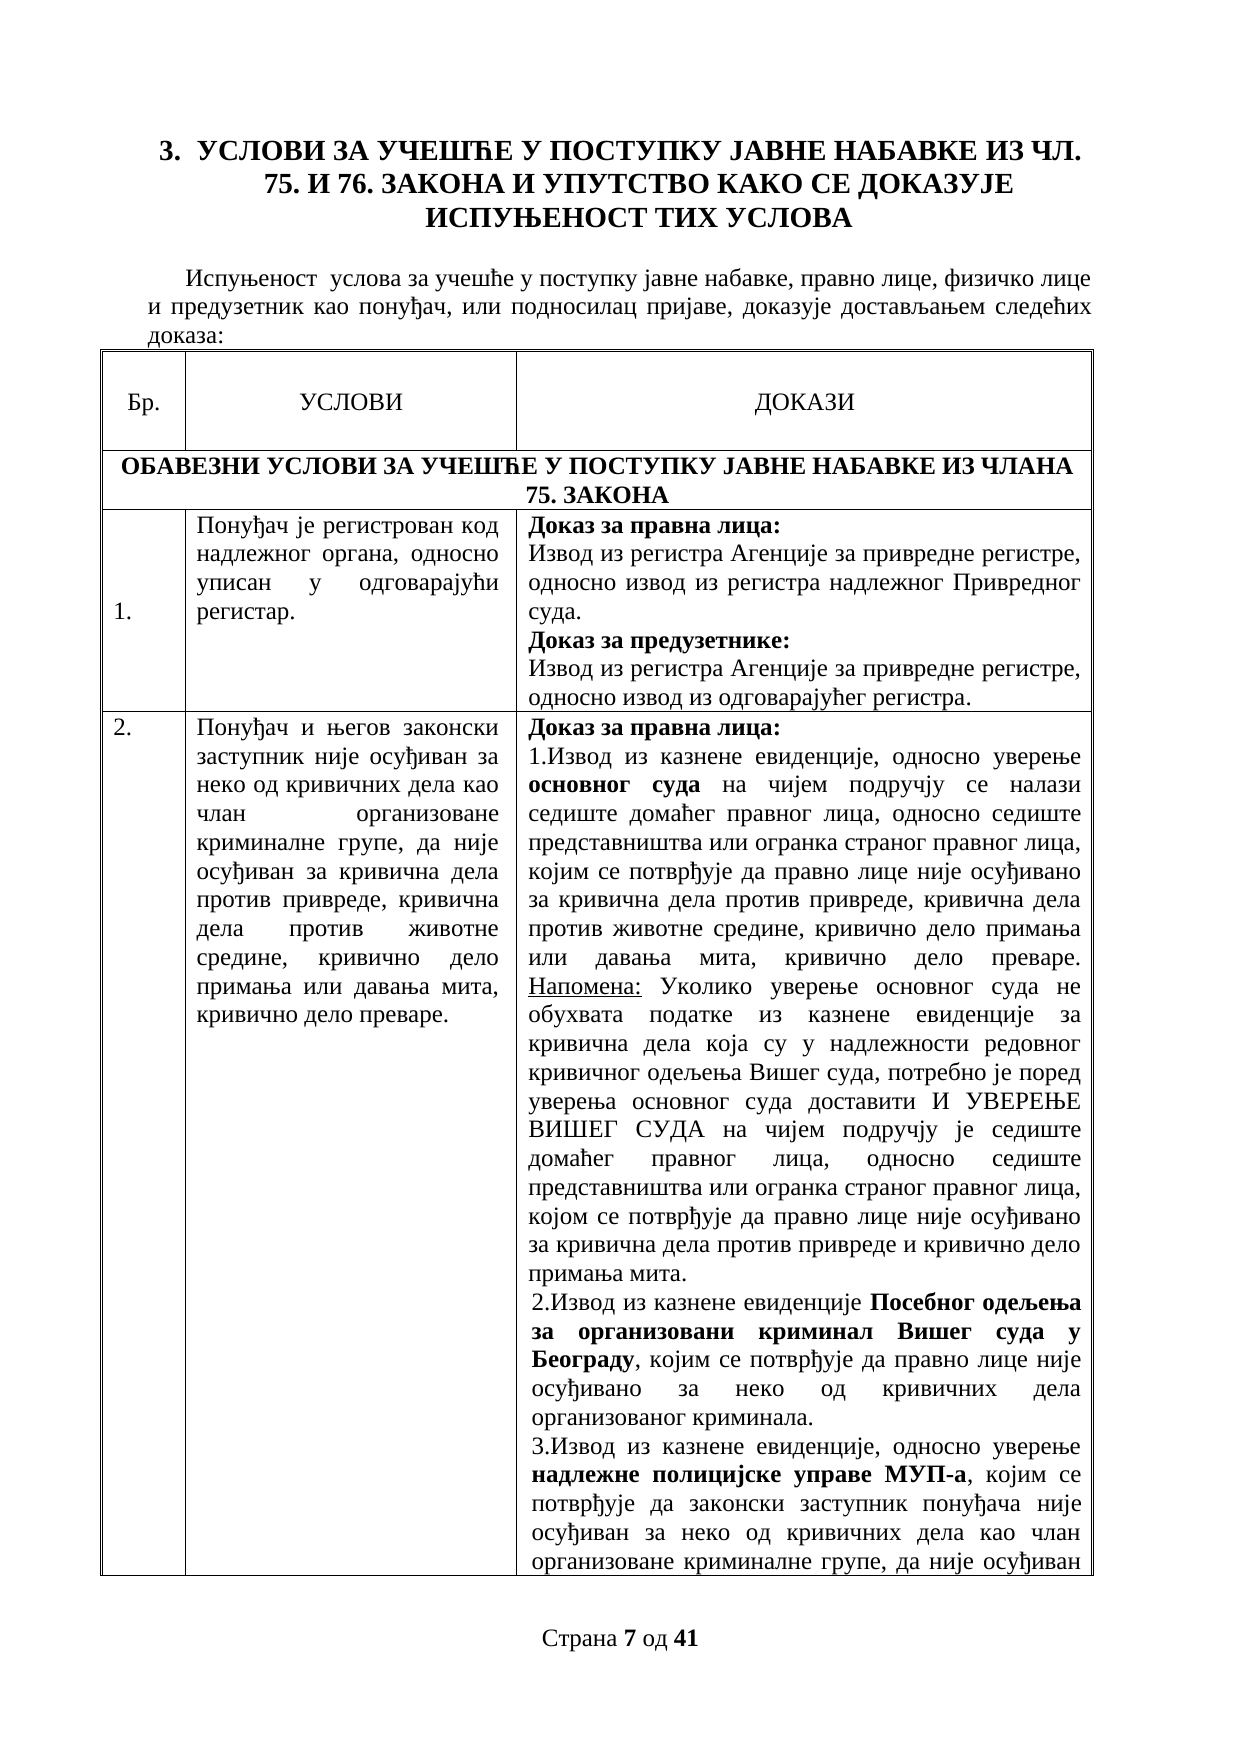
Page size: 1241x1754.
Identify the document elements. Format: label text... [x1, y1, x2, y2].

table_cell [186, 712, 516, 1574]
text Испуњеност услова за учешће у поступку јавне набавке, правно лице, физичко лице и предузетник као понуђач, или подносилац пријаве, доказује достављањем следећих доказа: [148, 263, 1092, 349]
table_header Бр. [103, 352, 185, 450]
table_cell [103, 712, 185, 1574]
table_cell [103, 510, 185, 711]
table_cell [517, 712, 1091, 1574]
table_header ДОКАЗИ [517, 352, 1091, 450]
table_cell Доказ за правна лица: Извод из регистра Агенције за привредне регистре, односно извод из регистра надлежног Привредног суда. Доказ за предузетнике: Извод из регистра Агенције за привредне регистре, односно извод из одговарајућег регистра. [517, 510, 1091, 711]
table_header УСЛОВИ [186, 352, 516, 450]
table_cell Понуђач је регистрован код надлежног органа, односно уписан у одговарајући регистар. [186, 510, 516, 711]
table_cell ОБАВЕЗНИ УСЛОВИ ЗА УЧЕШЋЕ У ПОСТУПКУ ЈАВНЕ НАБАВКЕ ИЗ ЧЛАНА 75. ЗАКОНА [103, 451, 1091, 509]
subtitle УСЛОВИ ЗА УЧЕШЋЕ У ПОСТУПКУ ЈАВНЕ НАБАВКЕ ИЗ ЧЛ. 75. И 76. ЗАКОНА И УПУТСТВО КАКО СЕ ДОКАЗУЈЕ ИСПУЊЕНОСТ ТИХ УСЛОВА [148, 133, 1092, 233]
